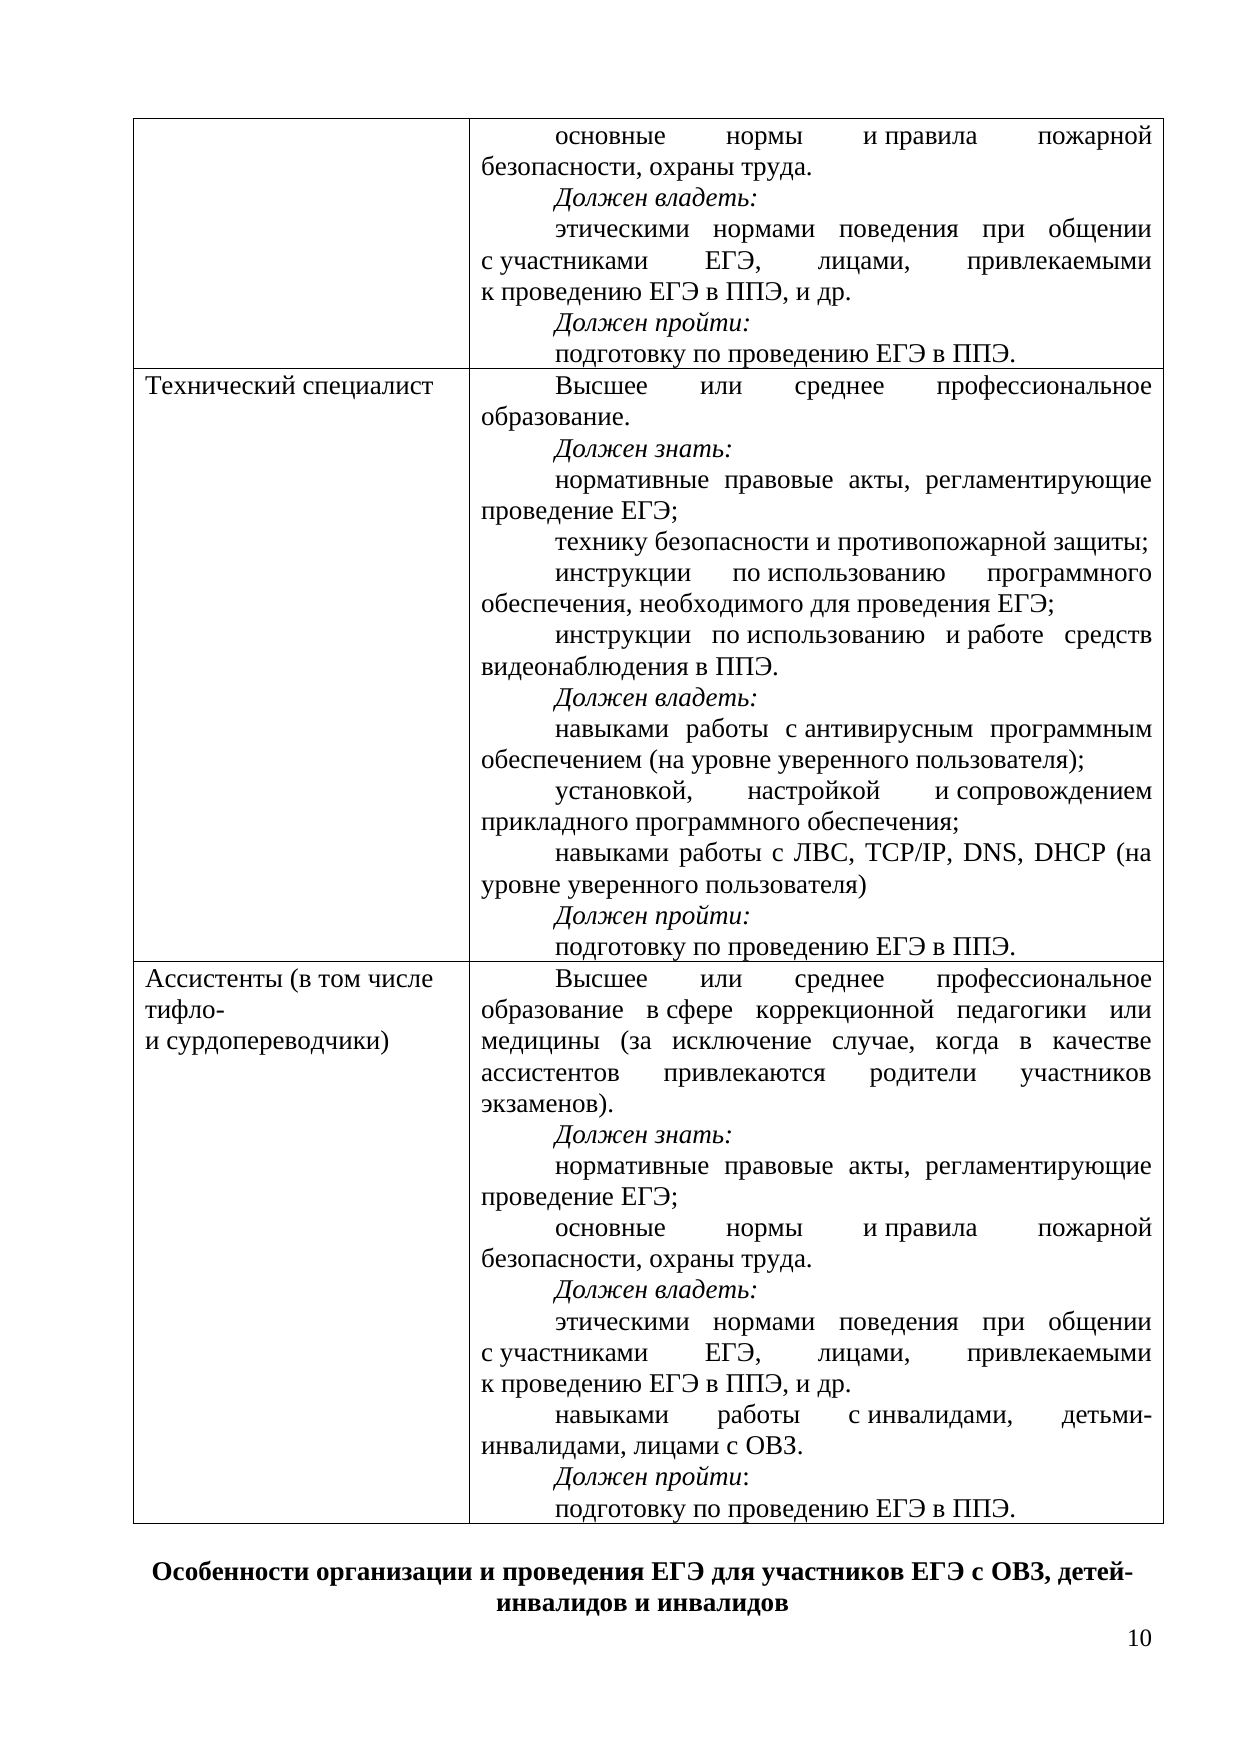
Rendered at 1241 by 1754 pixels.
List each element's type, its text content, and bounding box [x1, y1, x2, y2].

text Особенности организации и проведения ЕГЭ для участников ЕГЭ с ОВЗ, детей-инвалидов и инвалидов [133, 1555, 1152, 1617]
table_cell Технический специалист [134, 369, 469, 961]
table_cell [134, 119, 469, 368]
table_cell Ассистенты (в том числе тифло- и сурдопереводчики) [134, 962, 469, 1523]
table_cell Высшее или среднее профессиональное образование в сфере коррекционной педагогики или медицины (за исключение случае, когда в качестве ассистентов привлекаются родители участников экзаменов). Должен знать: нормативные правовые акты, регламентирующие проведение ЕГЭ; основные нормы и правила пожарной безопасности, охраны труда. Должен владеть: этическими нормами поведения при общении с участниками ЕГЭ, лицами, привлекаемыми к проведению ЕГЭ в ППЭ, и др. навыками работы с инвалидами, детьми-инвалидами, лицами с ОВЗ. Должен пройти: подготовку по проведению ЕГЭ в ППЭ. [470, 962, 1163, 1523]
table_cell Высшее или среднее профессиональное образование. Должен знать: нормативные правовые акты, регламентирующие проведение ЕГЭ; технику безопасности и противопожарной защиты; инструкции по использованию программного обеспечения, необходимого для проведения ЕГЭ; инструкции по использованию и работе средств видеонаблюдения в ППЭ. Должен владеть: навыками работы с антивирусным программным обеспечением (на уровне уверенного пользователя); установкой, настройкой и сопровождением прикладного программного обеспечения; навыками работы c ЛВС, TCP/IP, DNS, DHCP (на уровне уверенного пользователя) Должен пройти: подготовку по проведению ЕГЭ в ППЭ. [470, 369, 1163, 961]
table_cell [470, 119, 1163, 368]
